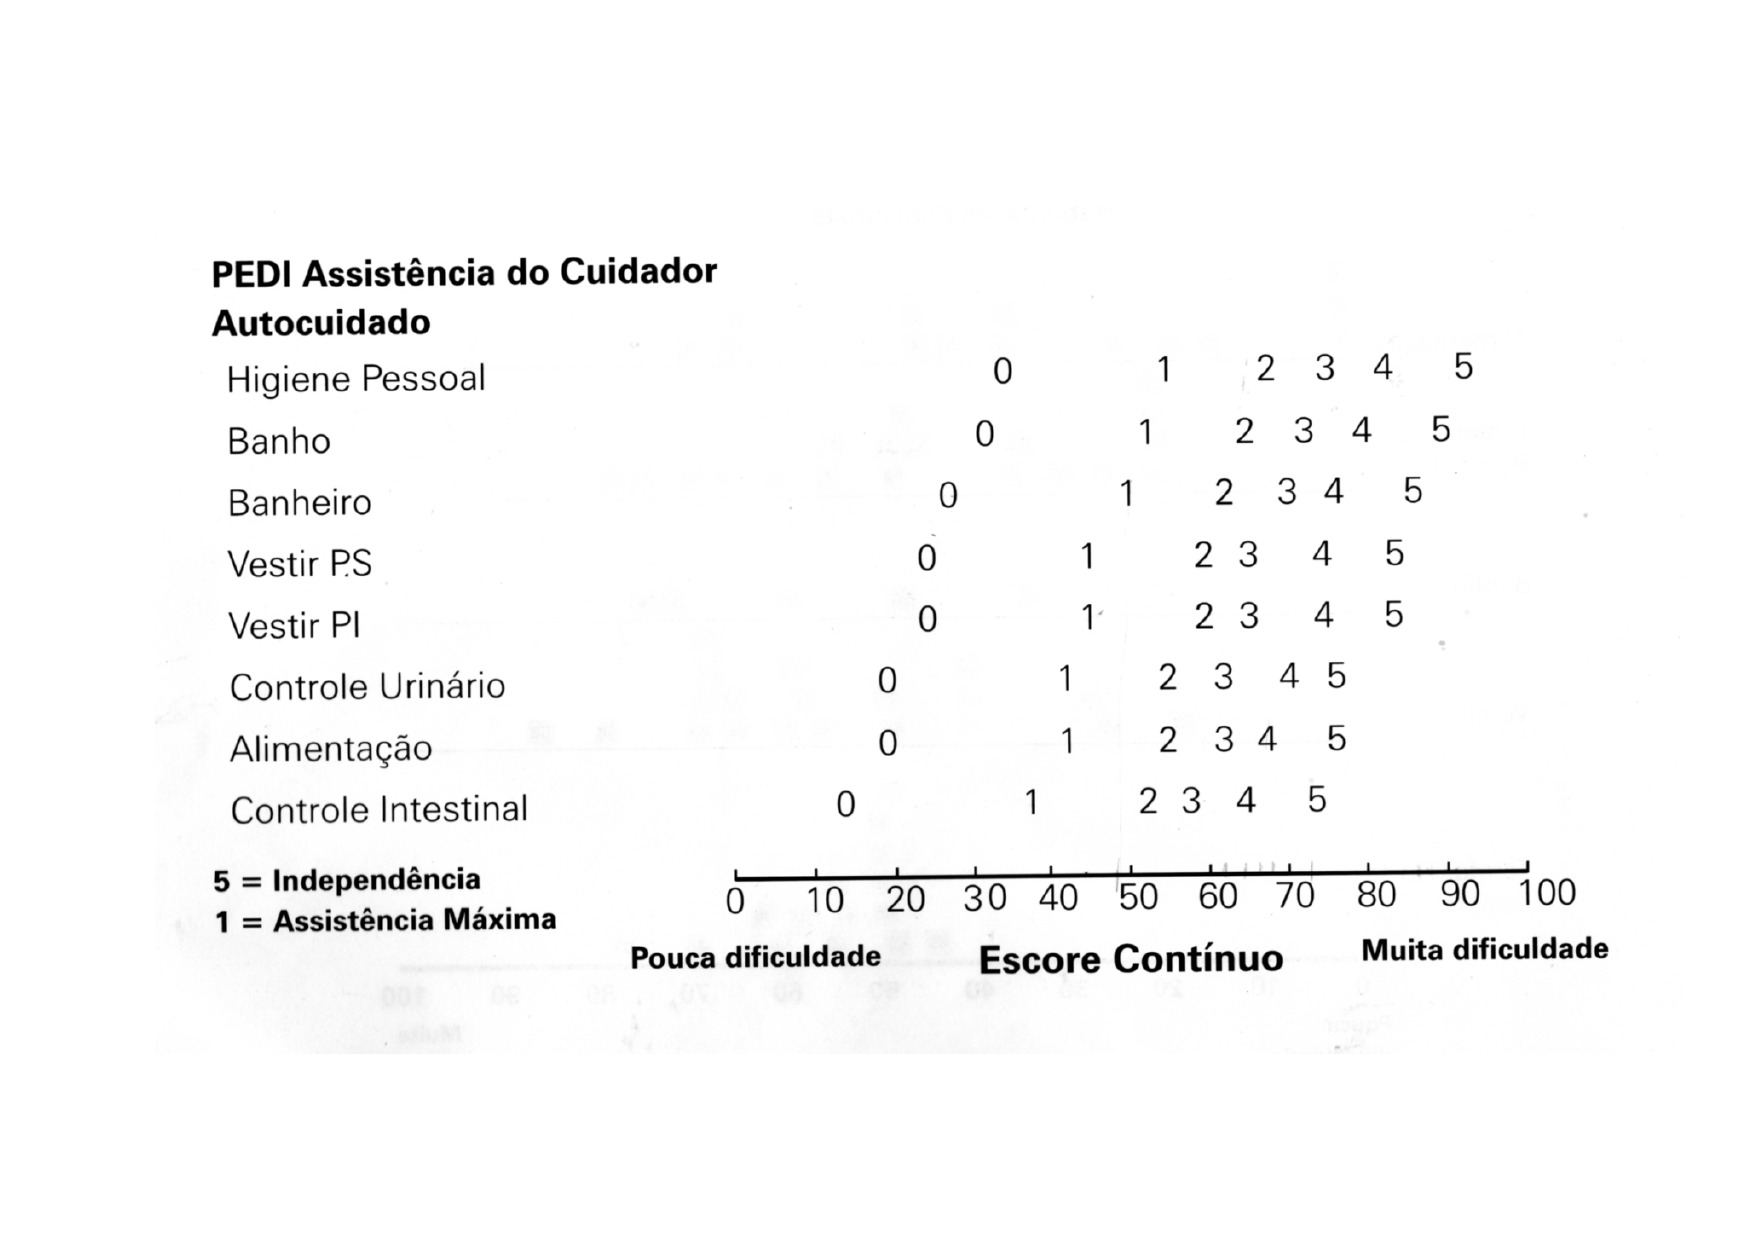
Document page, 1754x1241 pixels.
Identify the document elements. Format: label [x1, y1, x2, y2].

picture [154, 206, 1685, 1054]
